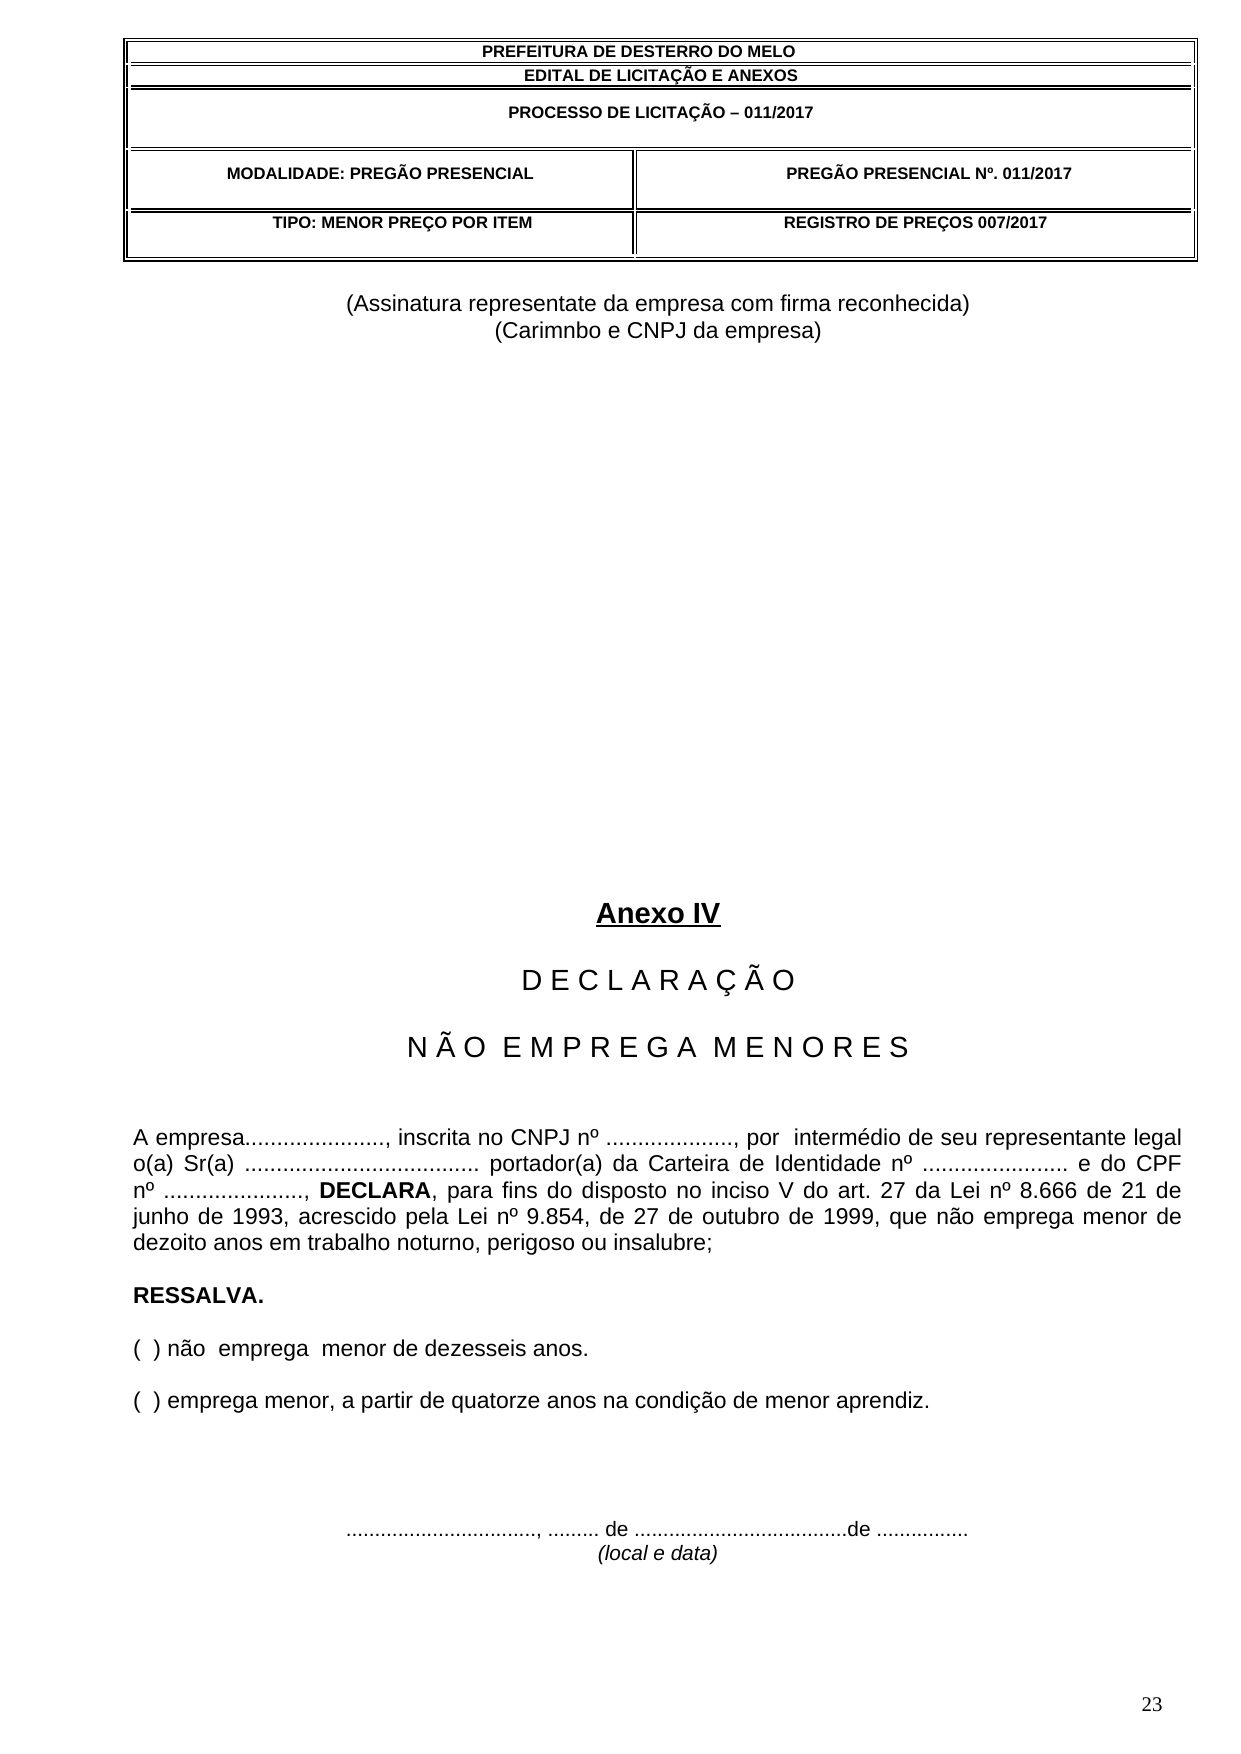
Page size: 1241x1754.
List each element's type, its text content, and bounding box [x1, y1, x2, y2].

text ( ) emprega menor, a partir de quatorze anos na condição de menor aprendiz. [133, 1387, 1183, 1414]
text N Ã O E M P R E G A M E N O R E S [133, 1031, 1183, 1064]
text Anexo IV [133, 896, 1183, 930]
text (Assinatura representate da empresa com firma reconhecida) [133, 290, 1183, 317]
text RESSALVA. [133, 1282, 1183, 1308]
text ................................., ......... de .....................................de ................ [133, 1517, 1183, 1541]
text A empresa......................, inscrita no CNPJ nº ...................., por intermédio de seu representante legal o(a) Sr(a) ..................................... portador(a) da Carteira de Identidade nº ....................... e do CPF nº ......................, DECLARA, para fins do disposto no inciso V do art. 27 da Lei nº 8.666 de 21 de junho de 1993, acrescido pela Lei nº 9.854, de 27 de outubro de 1999, que não emprega menor de dezoito anos em trabalho noturno, perigoso ou insalubre; [133, 1124, 1183, 1256]
text (local e data) [133, 1541, 1183, 1565]
text (Carimnbo e CNPJ da empresa) [133, 317, 1183, 343]
text ( ) não emprega menor de dezesseis anos. [133, 1335, 1183, 1361]
text D E C L A R A Ç Ã O [133, 963, 1183, 997]
